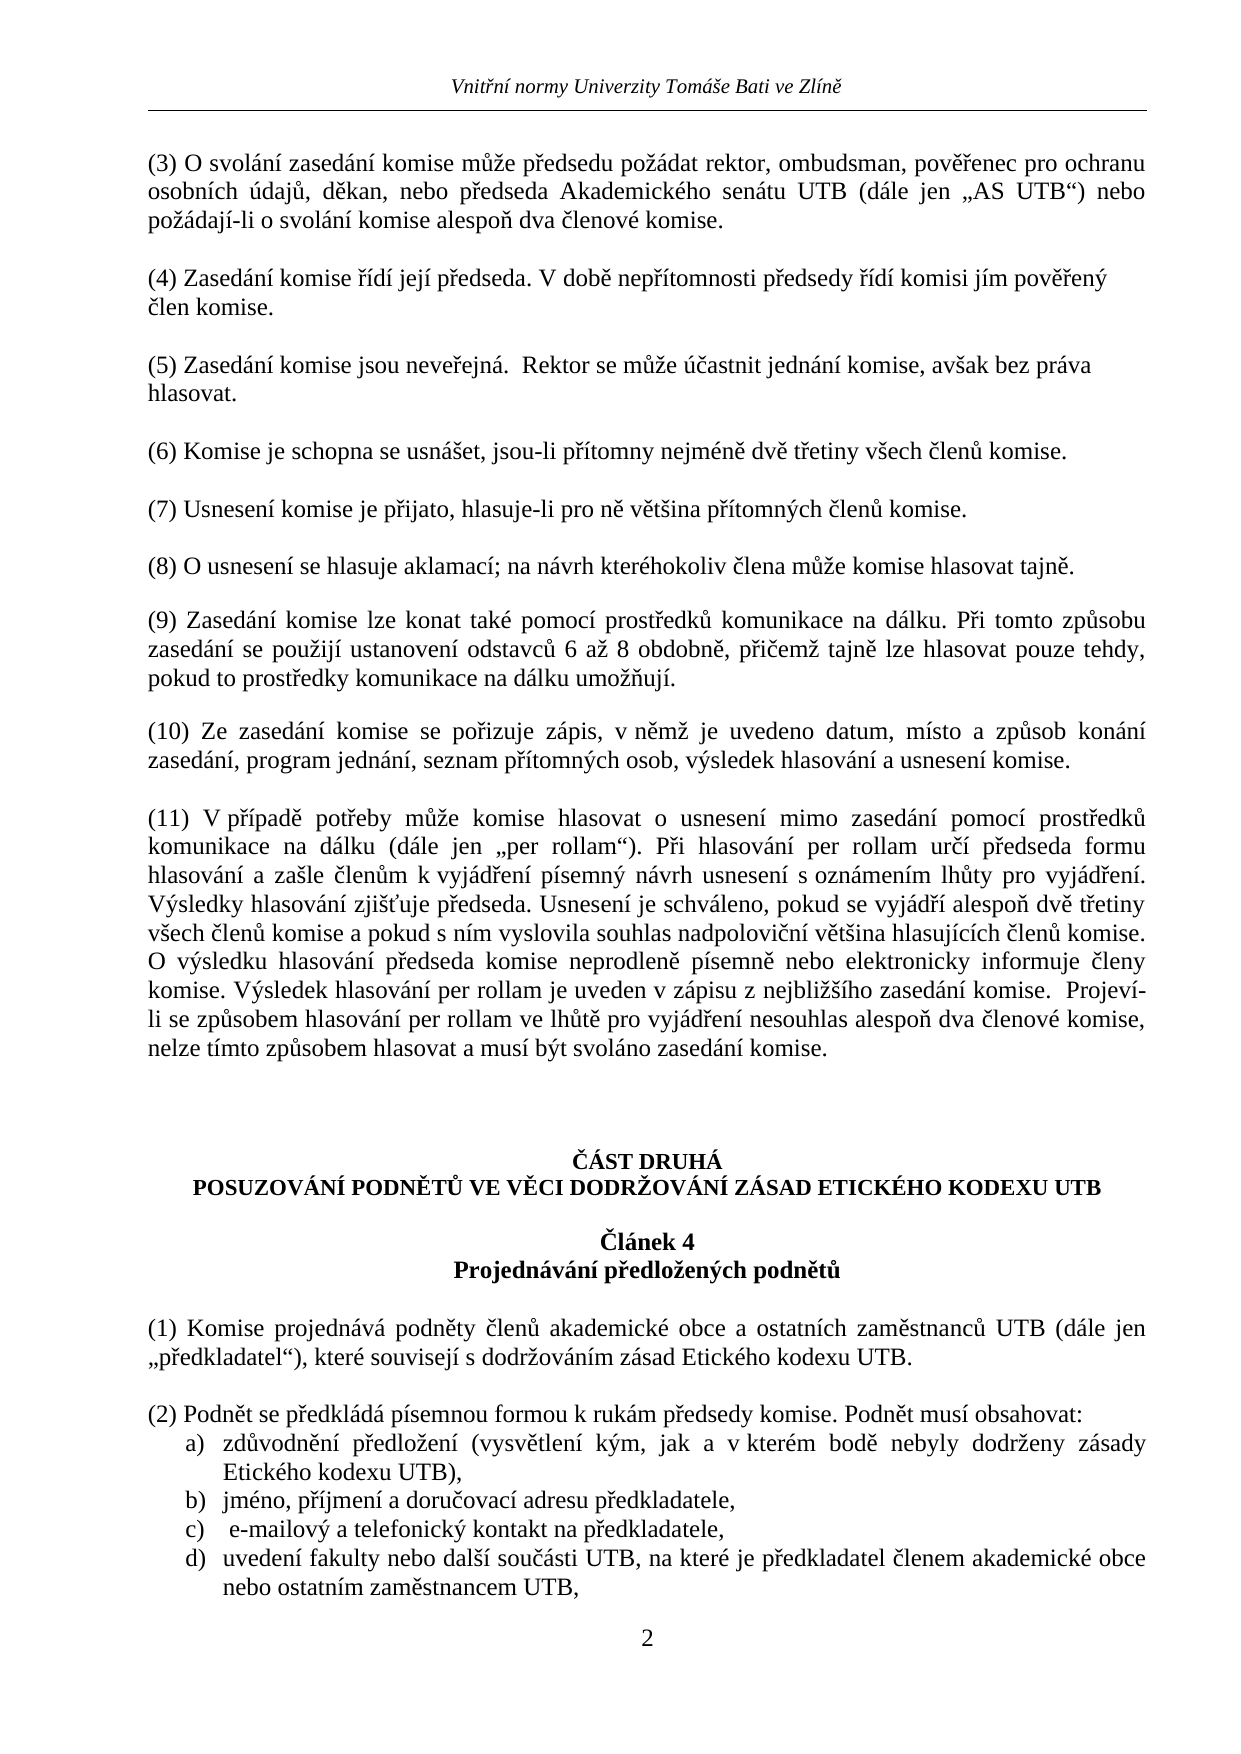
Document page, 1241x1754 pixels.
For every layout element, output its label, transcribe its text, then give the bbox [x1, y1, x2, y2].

text (11) V případě potřeby může komise hlasovat o usnesení mimo zasedání pomocí prostředků komunikace na dálku (dále jen „per rollam“). Při hlasování per rollam určí předseda formu hlasování a zašle členům k vyjádření písemný návrh usnesení s oznámením lhůty pro vyjádření. Výsledky hlasování zjišťuje předseda. Usnesení je schváleno, pokud se vyjádří alespoň dvě třetiny všech členů komise a pokud s ním vyslovila souhlas nadpoloviční většina hlasujících členů komise. O výsledku hlasování předseda komise neprodleně písemně nebo elektronicky informuje členy komise. Výsledek hlasování per rollam je uveden v zápisu z nejbližšího zasedání komise. Projeví-li se způsobem hlasování per rollam ve lhůtě pro vyjádření nesouhlas alespoň dva členové komise, nelze tímto způsobem hlasovat a musí být svoláno zasedání komise. [148, 803, 1147, 1061]
text (8) O usnesení se hlasuje aklamací; na návrh kteréhokoliv člena může komise hlasovat tajně. [148, 551, 1147, 580]
text (9) Zasedání komise lze konat také pomocí prostředků komunikace na dálku. Při tomto způsobu zasedání se použijí ustanovení odstavců 6 až 8 obdobně, přičemž tajně lze hlasovat pouze tehdy, pokud to prostředky komunikace na dálku umožňují. [148, 605, 1147, 691]
text (1) Komise projednává podněty členů akademické obce a ostatních zaměstnanců UTB (dále jen „předkladatel“), které souvisejí s dodržováním zásad Etického kodexu UTB. [148, 1313, 1147, 1371]
text (4) Zasedání komise řídí její předseda. V době nepřítomnosti předsedy řídí komisi jím pověřený člen komise. [148, 263, 1147, 321]
list e-mailový a telefonický kontakt na předkladatele, [185, 1514, 1147, 1543]
text (10) Ze zasedání komise se pořizuje zápis, v němž je uvedeno datum, místo a způsob konání zasedání, program jednání, seznam přítomných osob, výsledek hlasování a usnesení komise. [148, 716, 1147, 774]
text Projednávání předložených podnětů [148, 1256, 1147, 1284]
text ČÁST Druhá [148, 1148, 1147, 1174]
text (7) Usnesení komise je přijato, hlasuje-li pro ně většina přítomných členů komise. [148, 494, 1147, 523]
list jméno, příjmení a doručovací adresu předkladatele, [185, 1486, 1147, 1514]
text (2) Podnět se předkládá písemnou formou k rukám předsedy komise. Podnět musí obsahovat: [148, 1399, 1147, 1428]
text Posuzování podnětů ve věci dodržování zásad Etického kodexu UTB [148, 1174, 1147, 1200]
text (6) Komise je schopna se usnášet, jsou-li přítomny nejméně dvě třetiny všech členů komise. [148, 436, 1147, 465]
text (5) Zasedání komise jsou neveřejná. Rektor se může účastnit jednání komise, avšak bez práva hlasovat. [148, 350, 1147, 407]
list zdůvodnění předložení (vysvětlení kým, jak a v kterém bodě nebyly dodrženy zásady Etického kodexu UTB), [185, 1428, 1147, 1486]
text (3) O svolání zasedání komise může předsedu požádat rektor, ombudsman, pověřenec pro ochranu osobních údajů, děkan, nebo předseda Akademického senátu UTB (dále jen „AS UTB“) nebo požádají-li o svolání komise alespoň dva členové komise. [148, 148, 1147, 234]
text Článek 4 [148, 1227, 1147, 1256]
list uvedení fakulty nebo další součásti UTB, na které je předkladatel členem akademické obce nebo ostatním zaměstnancem UTB, [185, 1543, 1147, 1601]
